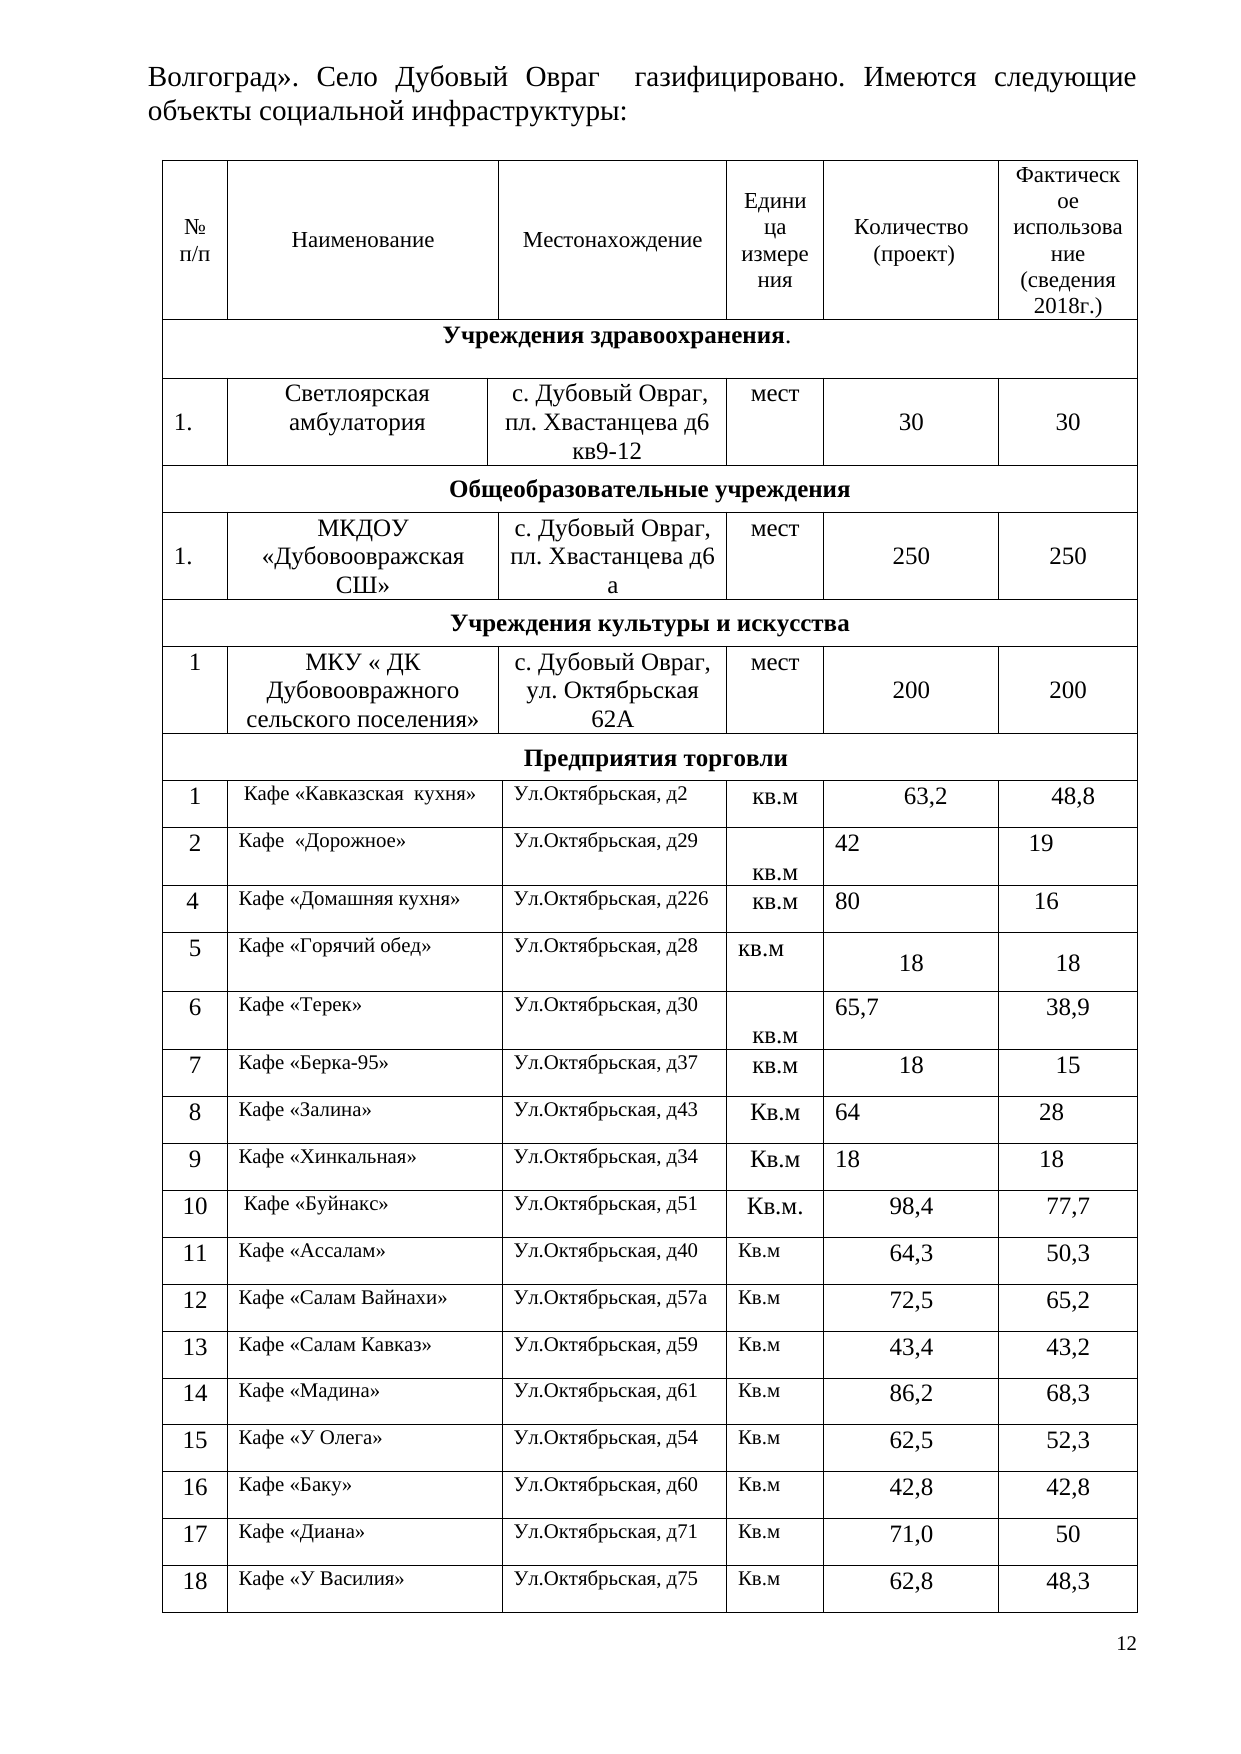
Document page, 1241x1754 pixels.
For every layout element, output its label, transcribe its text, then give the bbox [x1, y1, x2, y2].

table_cell Ул.Октябрьская, д75 [503, 1566, 726, 1612]
table_cell мест [727, 379, 823, 465]
table_cell Учреждения здравоохранения. [163, 320, 1137, 377]
table_cell Светлоярская амбулатория [228, 379, 487, 465]
table_cell 1 [163, 647, 227, 733]
table_cell 42,8 [824, 1472, 998, 1518]
table_cell Кв.м [727, 1285, 823, 1331]
table_cell 50 [999, 1519, 1137, 1565]
table_cell 72,5 [824, 1285, 998, 1331]
table_cell Кв.м [727, 1238, 823, 1284]
table_cell Кв.м [727, 1332, 823, 1377]
table_cell Ул.Октябрьская, д61 [503, 1379, 726, 1424]
table_cell кв.м [727, 1050, 823, 1096]
table_cell 64 [824, 1097, 998, 1143]
table_cell 52,3 [999, 1425, 1137, 1471]
table_cell 6 [163, 992, 227, 1049]
table_cell 86,2 [824, 1379, 998, 1424]
table_cell Кафе «Дорожное» [228, 828, 502, 885]
table_cell Ул.Октябрьская, д29 [503, 828, 726, 885]
table_cell 43,4 [824, 1332, 998, 1377]
table_cell Кафе «Берка-95» [228, 1050, 502, 1096]
table_cell 48,3 [999, 1566, 1137, 1612]
table_cell 62,8 [824, 1566, 998, 1612]
table_cell 9 [163, 1144, 227, 1190]
table_cell Ул.Октябрьская, д40 [503, 1238, 726, 1284]
table_cell 18 [163, 1566, 227, 1612]
table_cell 200 [824, 647, 998, 733]
table_cell МКУ « ДК Дубовоовражного сельского поселения» [228, 647, 498, 733]
table_cell 8 [163, 1097, 227, 1143]
table_cell Кафе «Салам Вайнахи» [228, 1285, 502, 1331]
table_cell 18 [824, 1050, 998, 1096]
table_header Наименование [228, 161, 498, 319]
table_cell 1. [163, 379, 227, 465]
table_cell 28 [999, 1097, 1137, 1143]
table_cell 10 [163, 1191, 227, 1237]
table_cell кв.м [727, 828, 823, 885]
table_cell кв.м [727, 781, 823, 827]
table_cell 50,3 [999, 1238, 1137, 1284]
table_cell 48,8 [999, 781, 1137, 827]
table_cell 43,2 [999, 1332, 1137, 1377]
table_cell 16 [163, 1472, 227, 1518]
table_cell Кафе «Кавказская кухня» [228, 781, 502, 827]
table_cell Ул.Октябрьская, д37 [503, 1050, 726, 1096]
table_cell Кафе «Домашняя кухня» [228, 886, 502, 932]
table_cell мест [727, 647, 823, 733]
table_cell 68,3 [999, 1379, 1137, 1424]
table_cell Кафе «Ассалам» [228, 1238, 502, 1284]
table_cell 1. [163, 513, 227, 599]
table_cell 12 [163, 1285, 227, 1331]
table_cell Ул.Октябрьская, д60 [503, 1472, 726, 1518]
table_cell Кв.м [727, 1379, 823, 1424]
table_header № п/п [163, 161, 227, 319]
table_cell 18 [999, 933, 1137, 991]
table_cell 38,9 [999, 992, 1137, 1049]
table_cell 18 [999, 1144, 1137, 1190]
table_cell 30 [824, 379, 998, 465]
table_cell с. Дубовый Овраг, пл. Хвастанцева д6 а [499, 513, 726, 599]
table_cell Кафе «Буйнакс» [228, 1191, 502, 1237]
table_cell 65,2 [999, 1285, 1137, 1331]
table_cell 11 [163, 1238, 227, 1284]
table_cell Ул.Октябрьская, д30 [503, 992, 726, 1049]
table_cell Ул.Октябрьская, д2 [503, 781, 726, 827]
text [148, 59, 1137, 126]
table_cell мест [727, 513, 823, 599]
table_cell 18 [824, 933, 998, 991]
table_cell 1 [163, 781, 227, 827]
table_cell 250 [824, 513, 998, 599]
table_cell кв.м [727, 992, 823, 1049]
table_cell 15 [163, 1425, 227, 1471]
table_cell 16 [999, 886, 1137, 932]
table_cell Ул.Октябрьская, д34 [503, 1144, 726, 1190]
table_cell 5 [163, 933, 227, 991]
table_cell 250 [999, 513, 1137, 599]
table_cell Кафе «Мадина» [228, 1379, 502, 1424]
table_header Фактическое использование (сведения 2018г.) [999, 161, 1137, 319]
table_cell Кв.м [727, 1144, 823, 1190]
table_cell Ул.Октябрьская, д226 [503, 886, 726, 932]
table_cell 7 [163, 1050, 227, 1096]
table_cell 15 [999, 1050, 1137, 1096]
table_cell 80 [824, 886, 998, 932]
table_cell 64,3 [824, 1238, 998, 1284]
table_cell с. Дубовый Овраг, ул. Октябрьская 62А [499, 647, 726, 733]
table_cell кв.м [727, 886, 823, 932]
table_cell МКДОУ «Дубовоовражская СШ» [228, 513, 498, 599]
table_cell Ул.Октябрьская, д28 [503, 933, 726, 991]
table_cell 42 [824, 828, 998, 885]
table_cell кв.м [727, 933, 823, 991]
table_cell 65,7 [824, 992, 998, 1049]
table_cell 63,2 [824, 781, 998, 827]
table_cell 62,5 [824, 1425, 998, 1471]
table_cell с. Дубовый Овраг, пл. Хвастанцева д6 кв9-12 [488, 379, 726, 465]
table_cell Предприятия торговли [163, 734, 1137, 780]
table_cell 98,4 [824, 1191, 998, 1237]
table_cell Кафе «Баку» [228, 1472, 502, 1518]
table_cell Кафе «Хинкальная» [228, 1144, 502, 1190]
table_cell 42,8 [999, 1472, 1137, 1518]
table_cell Ул.Октябрьская, д54 [503, 1425, 726, 1471]
table_cell 17 [163, 1519, 227, 1565]
table_header Местонахождение [499, 161, 726, 319]
table_cell 14 [163, 1379, 227, 1424]
table_cell 4 [163, 886, 227, 932]
table_cell Кв.м [727, 1519, 823, 1565]
table_header Единица измерения [727, 161, 823, 319]
table_cell Кафе «Залина» [228, 1097, 502, 1143]
table_cell Кафе «У Олега» [228, 1425, 502, 1471]
table_cell 13 [163, 1332, 227, 1377]
table_cell Кафе «Салам Кавказ» [228, 1332, 502, 1377]
table_cell Ул.Октябрьская, д43 [503, 1097, 726, 1143]
table_cell 71,0 [824, 1519, 998, 1565]
table_cell Кв.м [727, 1472, 823, 1518]
table_cell Кв.м [727, 1566, 823, 1612]
table_cell Ул.Октябрьская, д51 [503, 1191, 726, 1237]
table_header Количество (проект) [824, 161, 998, 319]
table_cell Ул.Октябрьская, д57а [503, 1285, 726, 1331]
table_cell Ул.Октябрьская, д71 [503, 1519, 726, 1565]
table_cell Кафе «Горячий обед» [228, 933, 502, 991]
table_cell Кв.м. [727, 1191, 823, 1237]
table_cell Кафе «Диана» [228, 1519, 502, 1565]
table_cell 19 [999, 828, 1137, 885]
table_cell 77,7 [999, 1191, 1137, 1237]
table_cell 200 [999, 647, 1137, 733]
table_cell 30 [999, 379, 1137, 465]
table_cell Ул.Октябрьская, д59 [503, 1332, 726, 1377]
table_cell Общеобразовательные учреждения [163, 466, 1137, 512]
table_cell Кафе «Терек» [228, 992, 502, 1049]
table_cell 18 [824, 1144, 998, 1190]
table_cell 2 [163, 828, 227, 885]
table_cell Учреждения культуры и искусства [163, 600, 1137, 646]
table_cell Кв.м [727, 1425, 823, 1471]
table_cell Кафе «У Василия» [228, 1566, 502, 1612]
table_cell Кв.м [727, 1097, 823, 1143]
